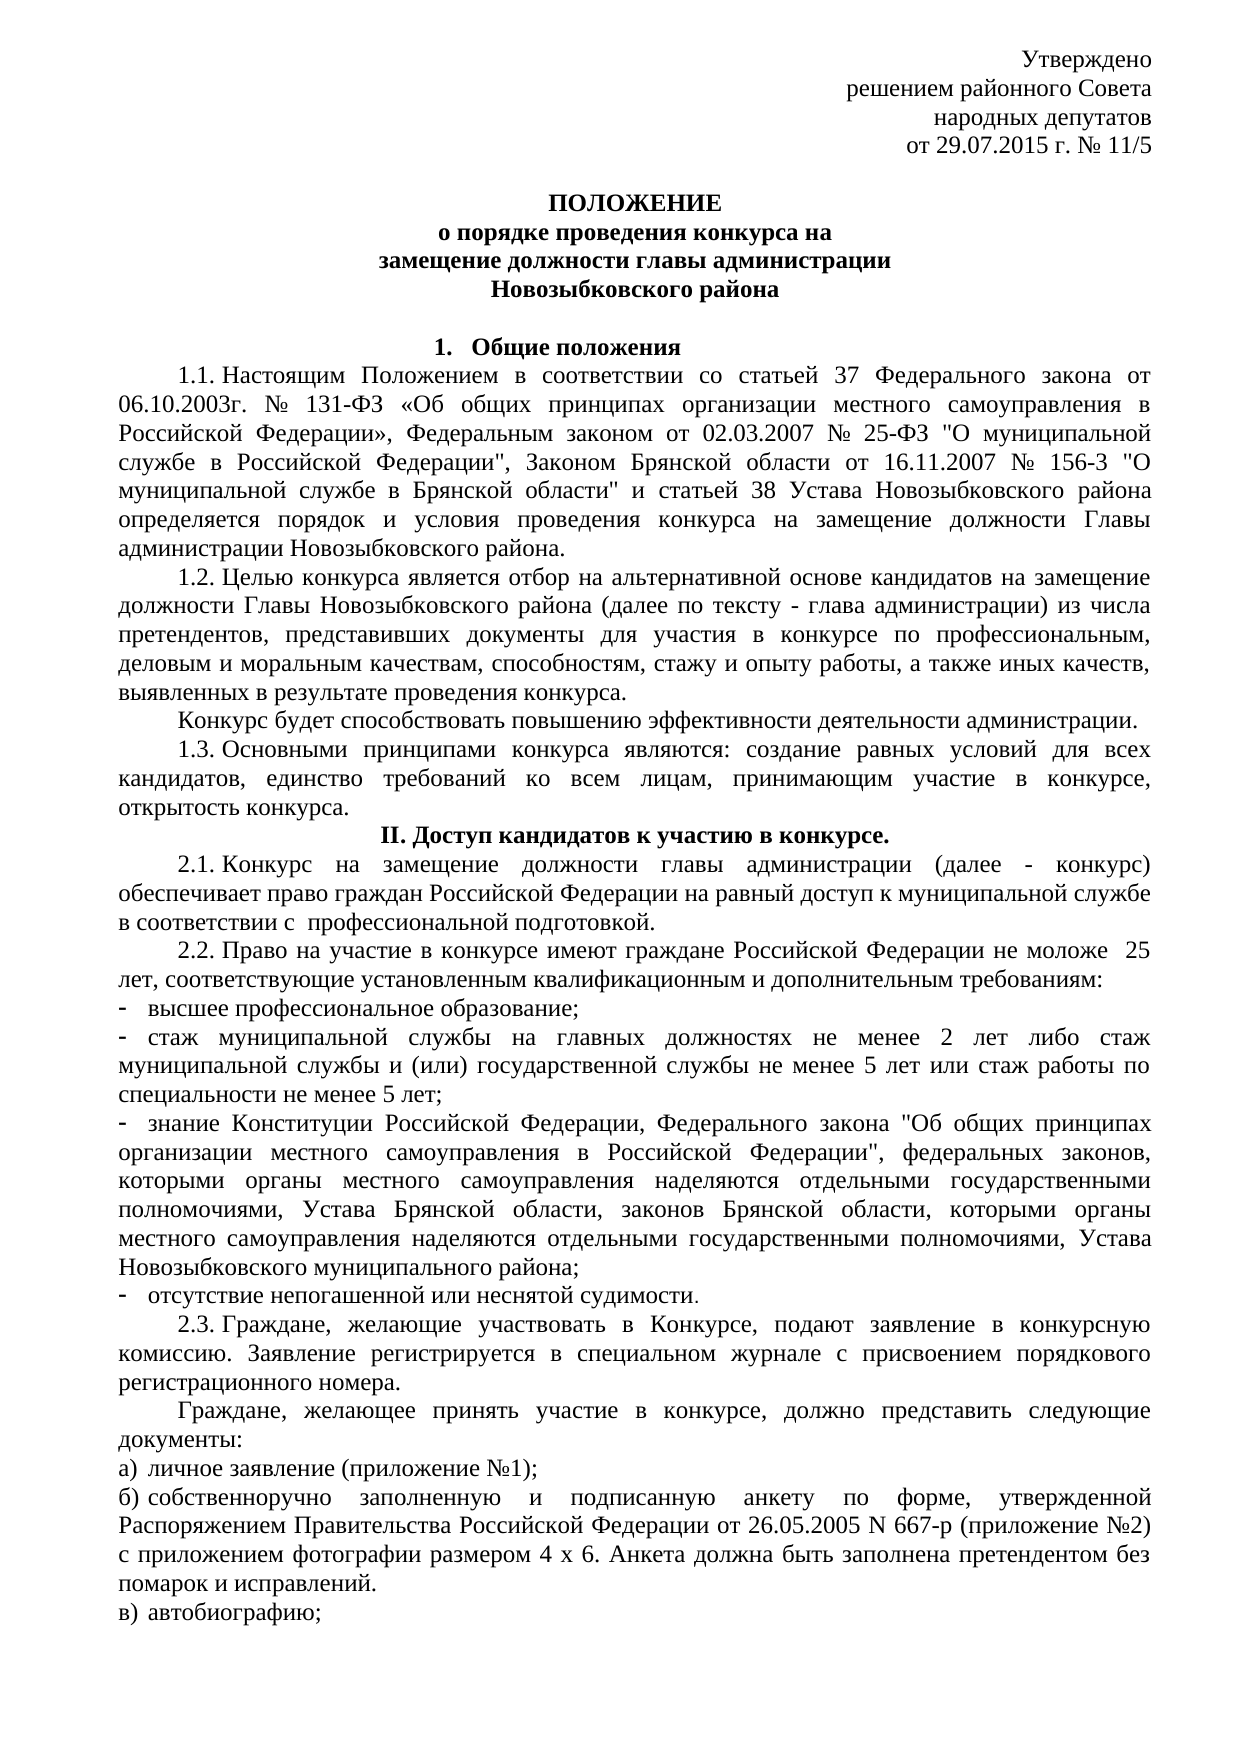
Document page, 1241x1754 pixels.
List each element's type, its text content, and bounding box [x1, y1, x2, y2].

text Новозыбковского района [118, 274, 1152, 303]
list Конкурс на замещение должности главы администрации (далее - конкурс) обеспечивает право граждан Российской Федерации на равный доступ к муниципальной службе в соответствии с профессиональной подготовкой. [118, 849, 1152, 936]
list Настоящим Положением в соответствии со статьей 37 Федерального закона от 06.10.2003г. № 131-ФЗ «Об общих принципах организации местного самоуправления в Российской Федерации», Федеральным законом от 02.03.2007 № 25-ФЗ "О муниципальной службе в Российской Федерации", Законом Брянской области от 16.11.2007 № 156-3 "О муниципальной службе в Брянской области" и статьей 38 Устава Новозыбковского района определяется порядок и условия проведения конкурса на замещение должности Главы администрации Новозыбковского района. [118, 361, 1152, 562]
list автобиографию; [118, 1597, 1152, 1626]
list высшее профессиональное образование; [118, 993, 1152, 1022]
list Целью конкурса является отбор на альтернативной основе кандидатов на замещение должности Главы Новозыбковского района (далее по тексту - глава администрации) из числа претендентов, представивших документы для участия в конкурсе по профессиональным, деловым и моральным качествам, способностям, стажу и опыту работы, а также иных качеств, выявленных в результате проведения конкурса. [118, 562, 1152, 706]
list знание Конституции Российской Федерации, Федерального закона "Об общих принципах организации местного самоуправления в Российской Федерации", федеральных законов, которыми органы местного самоуправления наделяются отдельными государственными полномочиями, Устава Брянской области, законов Брянской области, которыми органы местного самоуправления наделяются отдельными государственными полномочиями, Устава Новозыбковского муниципального района; [118, 1108, 1152, 1281]
text II. Доступ кандидатов к участию в конкурсе. [118, 821, 1152, 849]
text от 29.07.2015 г. № 11/5 [118, 131, 1152, 159]
list личное заявление (приложение №1); [118, 1453, 1152, 1482]
text Конкурс будет способствовать повышению эффективности деятельности администрации. [118, 706, 1152, 734]
text народных депутатов [118, 102, 1152, 131]
list отсутствие непогашенной или неснятой судимости. [118, 1281, 1152, 1309]
text замещение должности главы администрации [118, 246, 1152, 274]
list стаж муниципальной службы на главных должностях не менее 2 лет либо стаж муниципальной службы и (или) государственной службы не менее 5 лет или стаж работы по специальности не менее 5 лет; [118, 1022, 1152, 1108]
text решением районного Совета [118, 73, 1152, 102]
list Общие положения [434, 332, 1152, 361]
list Основными принципами конкурса являются: создание равных условий для всех кандидатов, единство требований ко всем лицам, принимающим участие в конкурсе, открытость конкурса. [118, 734, 1152, 821]
list собственноручно заполненную и подписанную анкету по форме, утвержденной Распоряжением Правительства Российской Федерации от 26.05.2005 N 667-р (приложение №2) с приложением фотографии размером 4 х 6. Анкета должна быть заполнена претендентом без помарок и исправлений. [118, 1482, 1152, 1597]
text Граждане, желающее принять участие в конкурсе, должно представить следующие документы: [118, 1396, 1152, 1453]
text Утверждено [118, 44, 1152, 73]
text ПОЛОЖЕНИЕ [118, 188, 1152, 217]
text о порядке проведения конкурса на [118, 217, 1152, 246]
list Граждане, желающие участвовать в Конкурсе, подают заявление в конкурсную комиссию. Заявление регистрируется в специальном журнале с присвоением порядкового регистрационного номера. [118, 1309, 1152, 1396]
list Право на участие в конкурсе имеют граждане Российской Федерации не моложе 25 лет, соответствующие установленным квалификационным и дополнительным требованиям: [118, 936, 1152, 993]
